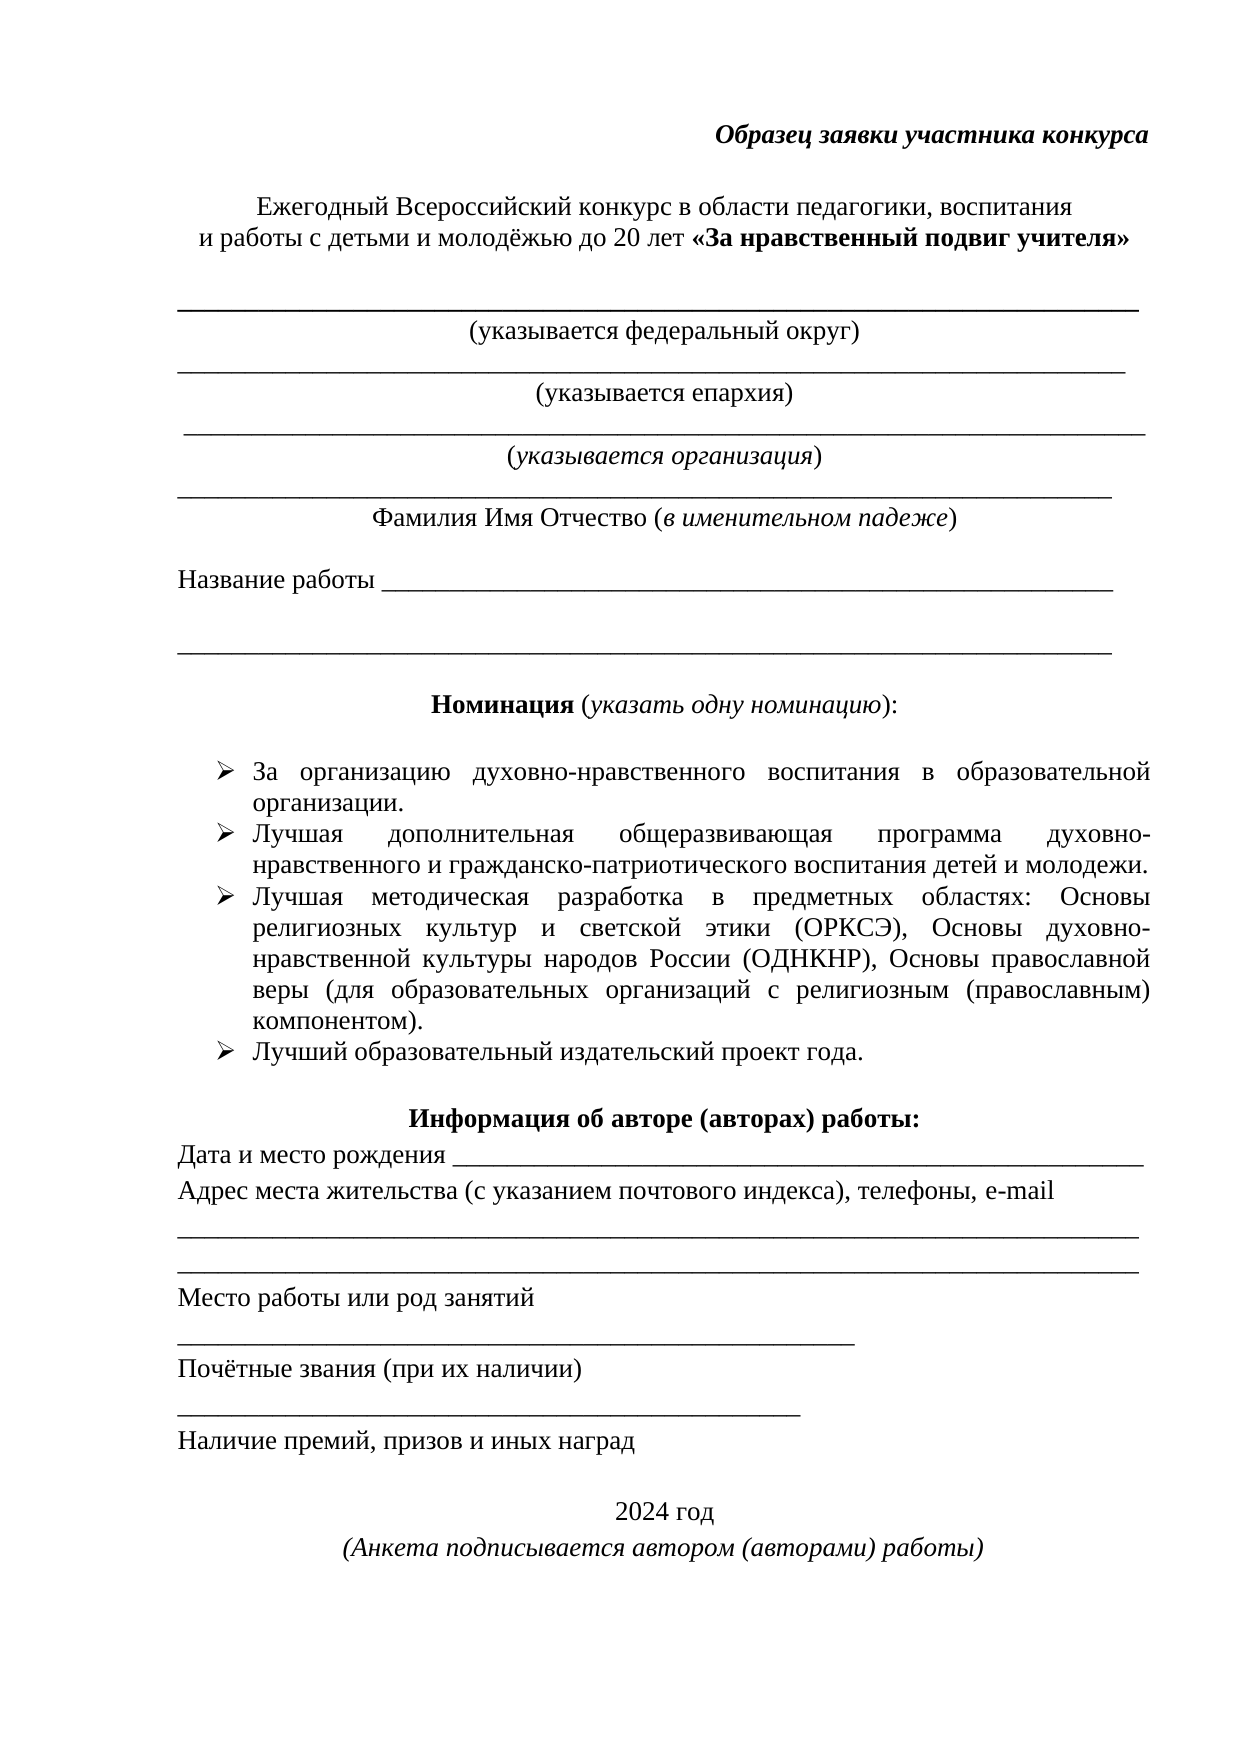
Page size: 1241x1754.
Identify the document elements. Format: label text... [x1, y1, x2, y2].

text (указывается епархия) [177, 376, 1152, 408]
list Лучшая дополнительная общеразвивающая программа духовно-нравственного и гражданско-патриотического воспитания детей и молодежи. [215, 817, 1152, 879]
text 2024 год (Анкета подписывается автором (авторами) работы) [177, 1495, 1152, 1562]
text _____________________________________________________________________ [177, 470, 1152, 501]
text Фамилия Имя Отчество (в именительном падеже) [177, 501, 1152, 532]
text ______________________________________________________________________ [177, 345, 1152, 376]
text Наличие премий, призов и иных наград [177, 1424, 1152, 1455]
text Ежегодный Всероссийский конкурс в области педагогики, воспитания [177, 189, 1152, 221]
text Дата и место рождения ___________________________________________________ [177, 1138, 1152, 1169]
list За организацию духовно-нравственного воспитания в образовательной организации. [215, 755, 1152, 817]
text и работы с детьми и молодёжью до 20 лет «За нравственный подвиг учителя» [177, 221, 1152, 252]
list Лучшая методическая разработка в предметных областях: Основы религиозных культур и светской этики (ОРКСЭ), Основы духовно-нравственной культуры народов России (ОДНКНР), Основы православной веры (для образовательных организаций с религиозным (православным) компонентом). [215, 879, 1152, 1035]
text Адрес места жительства (с указанием почтового индекса), телефоны, e-mail _______________________________________________________________________ [177, 1174, 1152, 1241]
text Образец заявки участника конкурса [177, 118, 1152, 149]
text Место работы или род занятий __________________________________________________ [177, 1281, 1152, 1348]
text Информация об авторе (авторах) работы: [177, 1102, 1152, 1133]
text _______________________________________________________________________ [177, 1245, 1152, 1276]
text Почётные звания (при их наличии) ______________________________________________ [177, 1352, 1152, 1419]
text (указывается организация) [177, 439, 1152, 470]
text Номинация (указать одну номинацию): [177, 688, 1152, 719]
text _____________________________________________________________________ [177, 626, 1152, 657]
text _______________________________________________________________________ [177, 408, 1152, 439]
text (указывается федеральный округ) [177, 314, 1152, 345]
list Лучший образовательный издательский проект года. [215, 1035, 1152, 1067]
text _______________________________________________________________________ [177, 283, 1152, 314]
text Название работы ______________________________________________________ [177, 563, 1152, 594]
